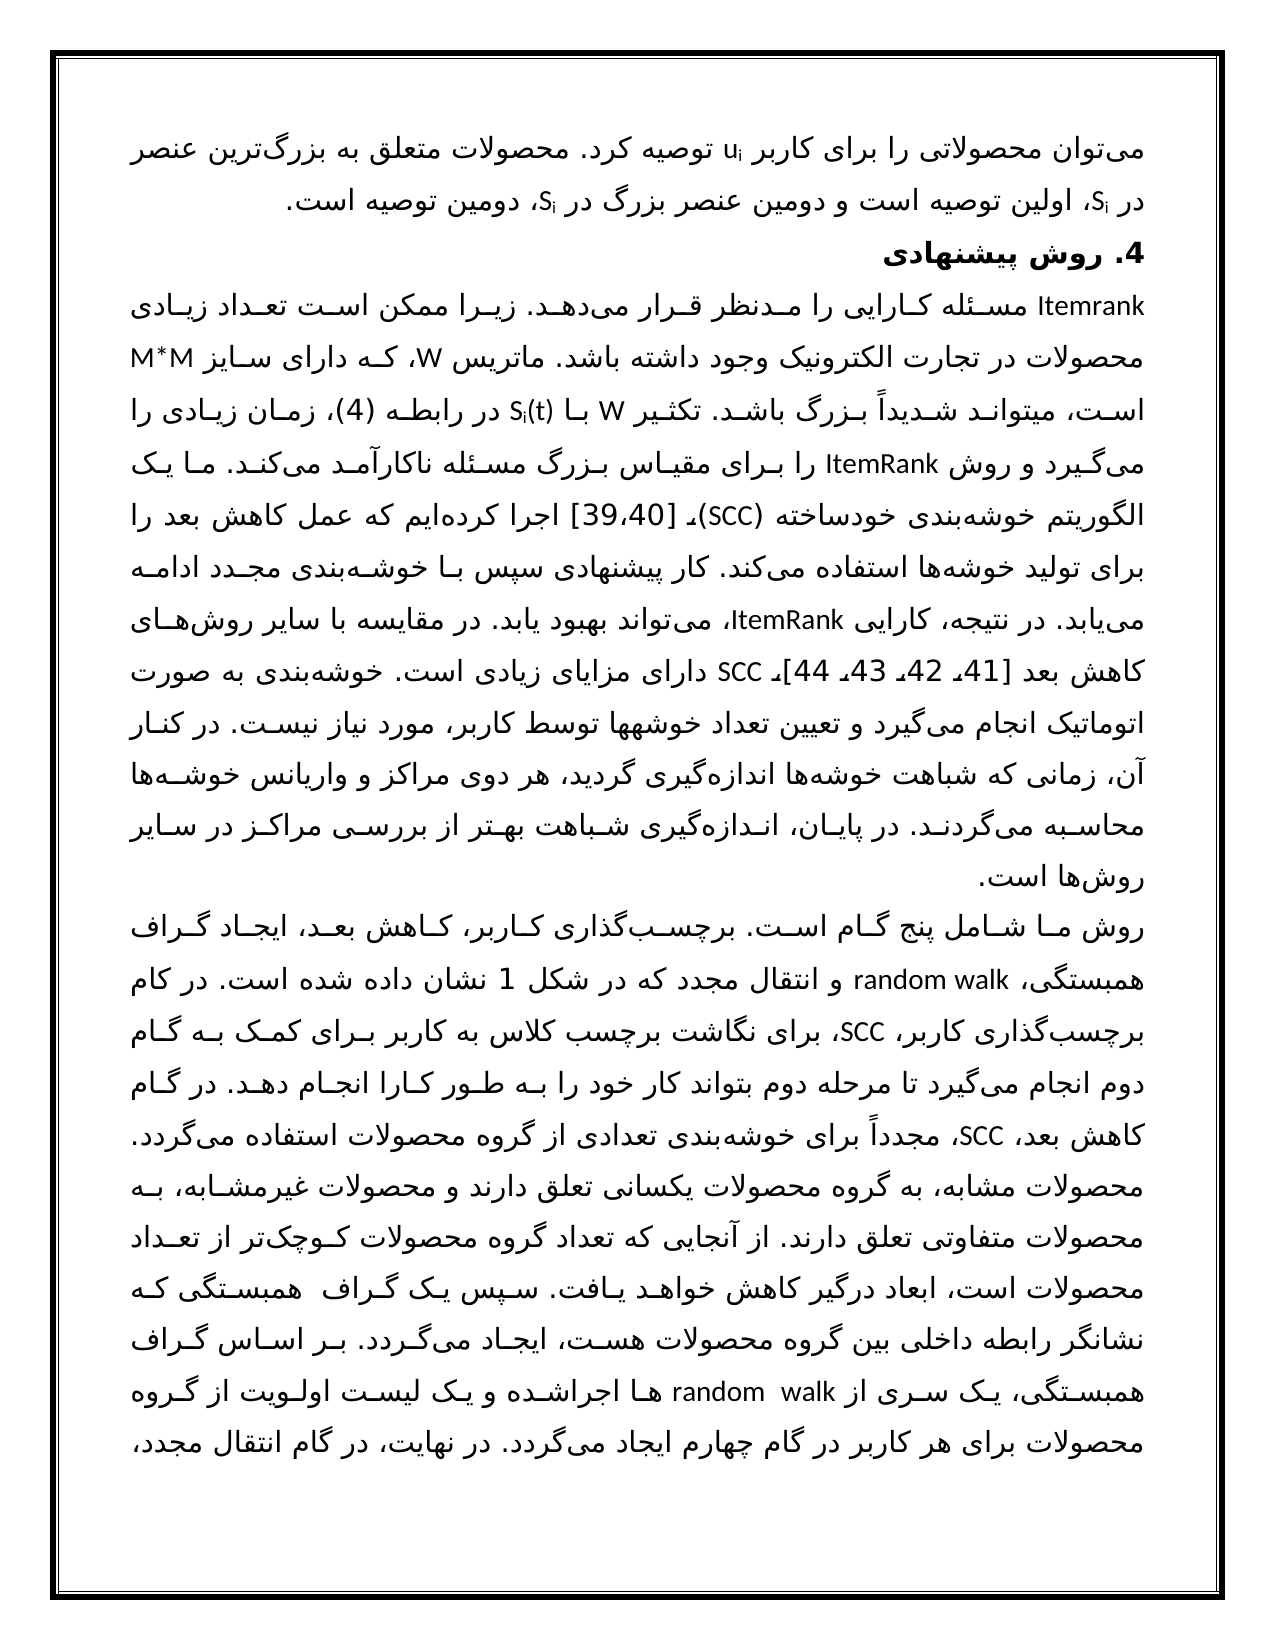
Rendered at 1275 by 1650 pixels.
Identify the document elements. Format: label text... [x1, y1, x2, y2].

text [130, 910, 1145, 1460]
text Itemrank مسئله کارایی را مدنظر قرار می‌دهد. زیرا ممکن است تعداد زیادی محصولات در تجارت الکترونیک وجود داشته باشد. ماتریس W، که دارای سایز M*M است، می‎تواند شدیداً بزرگ باشد. تکثیر W با Si(t) در رابطه (4)، زمان زیادی را می‌گیرد و روش ItemRank را برای مقیاس بزرگ مسئله ناکارآمد می‌کند. ما یک الگوریتم خوشه‌بندی خودساخته (SCC)، [39،40] اجرا کرده‌ایم که عمل کاهش بعد را برای تولید خوشه‌ها استفاده می‌کند. کار پیشنهادی سپس با خوشه‌بندی مجدد ادامه می‌یابد. در نتیجه، کارایی ItemRank، می‌تواند بهبود یابد. در مقایسه با سایر روش‌های کاهش بعد [41، 42، 43، 44]، SCC دارای مزایای زیادی است. خوشه‌بندی به صورت اتوماتیک انجام می‌گیرد و تعیین تعداد خوشه‏ها توسط کاربر، مورد نیاز نیست. در کنار آن، زمانی که شباهت خوشه‌ها اندازه‌گیری گردید، هر دوی مراکز و واریانس خوشه‌ها محاسبه می‌گردند. در پایان، اندازه‌گیری شباهت بهتر از بررسی مراکز در سایر روش‌ها است. [130, 287, 1145, 893]
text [130, 130, 1145, 218]
text 4. روش پیشنهادی [130, 236, 1145, 270]
